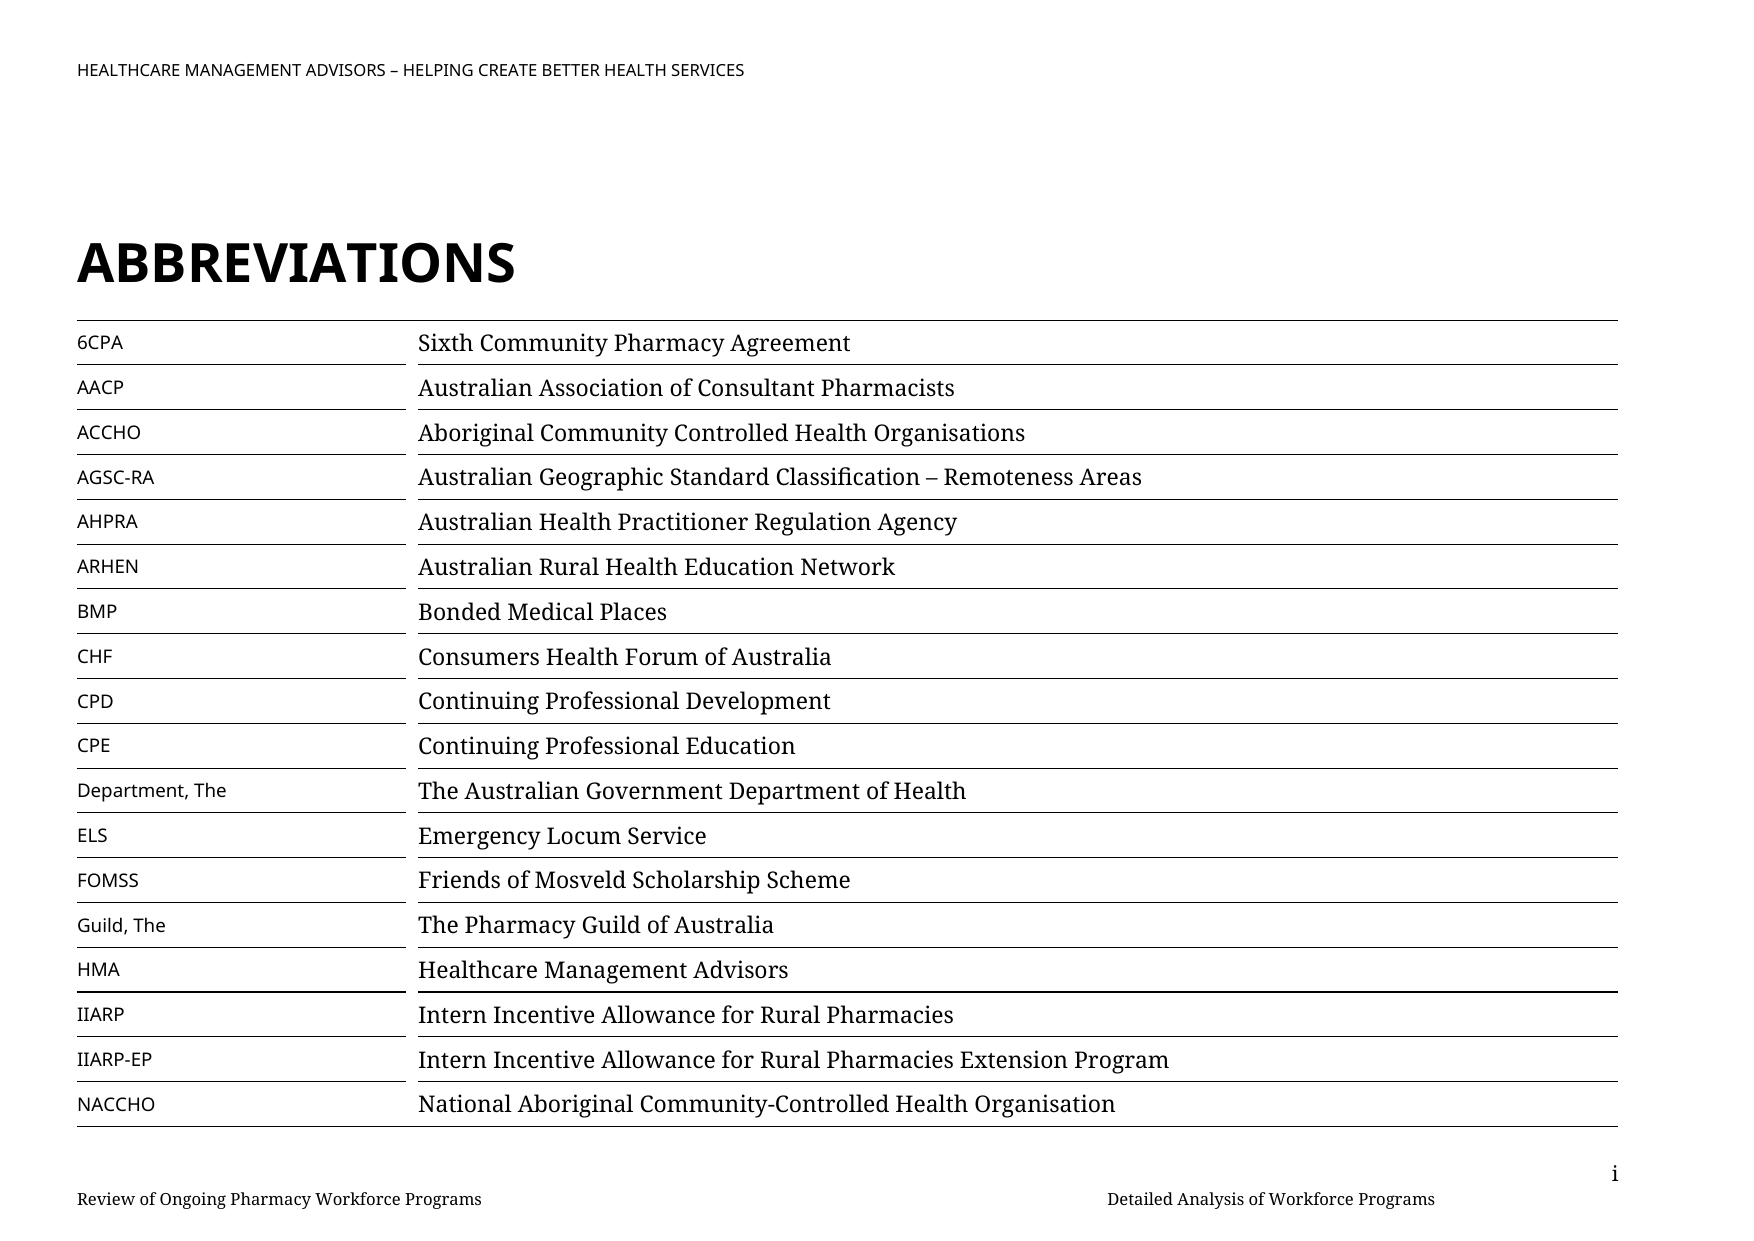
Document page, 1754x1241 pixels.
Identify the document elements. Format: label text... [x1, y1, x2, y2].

table_cell Aboriginal Community Controlled Health Organisations [418, 410, 1618, 454]
table_cell ELS [77, 813, 406, 857]
table_cell BMP [77, 589, 406, 633]
table_cell CPE [77, 724, 406, 767]
table_cell Australian Association of Consultant Pharmacists [418, 365, 1618, 409]
table_cell IIARP [77, 993, 406, 1036]
table_cell Guild, The [77, 903, 406, 947]
table_cell ACCHO [77, 410, 406, 454]
table_cell AGSC-RA [77, 455, 406, 499]
table_cell ARHEN [77, 545, 406, 588]
table_cell HMA [77, 948, 406, 991]
table_cell Australian Rural Health Education Network [418, 545, 1618, 588]
table_cell Australian Health Practitioner Regulation Agency [418, 500, 1618, 543]
table_cell IIARP-EP [77, 1037, 406, 1081]
table_cell Bonded Medical Places [418, 589, 1618, 633]
table_cell Consumers Health Forum of Australia [418, 634, 1618, 678]
table_cell CPD [77, 679, 406, 723]
table_cell AACP [77, 365, 406, 409]
table_cell Department, The [77, 769, 406, 812]
table_cell FOMSS [77, 858, 406, 902]
table_cell AHPRA [77, 500, 406, 543]
table_cell The Pharmacy Guild of Australia [418, 903, 1618, 947]
table_cell Healthcare Management Advisors [418, 948, 1618, 991]
table_cell NACCHO [77, 1082, 406, 1126]
table_header 6CPA [77, 321, 406, 364]
table_cell The Australian Government Department of Health [418, 769, 1618, 812]
subtitle Abbreviations [77, 236, 811, 294]
table_cell Australian Geographic Standard Classification – Remoteness Areas [418, 455, 1618, 499]
table_cell Intern Incentive Allowance for Rural Pharmacies Extension Program [418, 1037, 1618, 1081]
table_cell National Aboriginal Community-Controlled Health Organisation [418, 1082, 1618, 1126]
table_cell Intern Incentive Allowance for Rural Pharmacies [418, 993, 1618, 1036]
table_cell Continuing Professional Development [418, 679, 1618, 723]
table_cell CHF [77, 634, 406, 678]
table_header Sixth Community Pharmacy Agreement [418, 321, 1618, 364]
table_cell Friends of Mosveld Scholarship Scheme [418, 858, 1618, 902]
table_cell Continuing Professional Education [418, 724, 1618, 767]
table_cell Emergency Locum Service [418, 813, 1618, 857]
